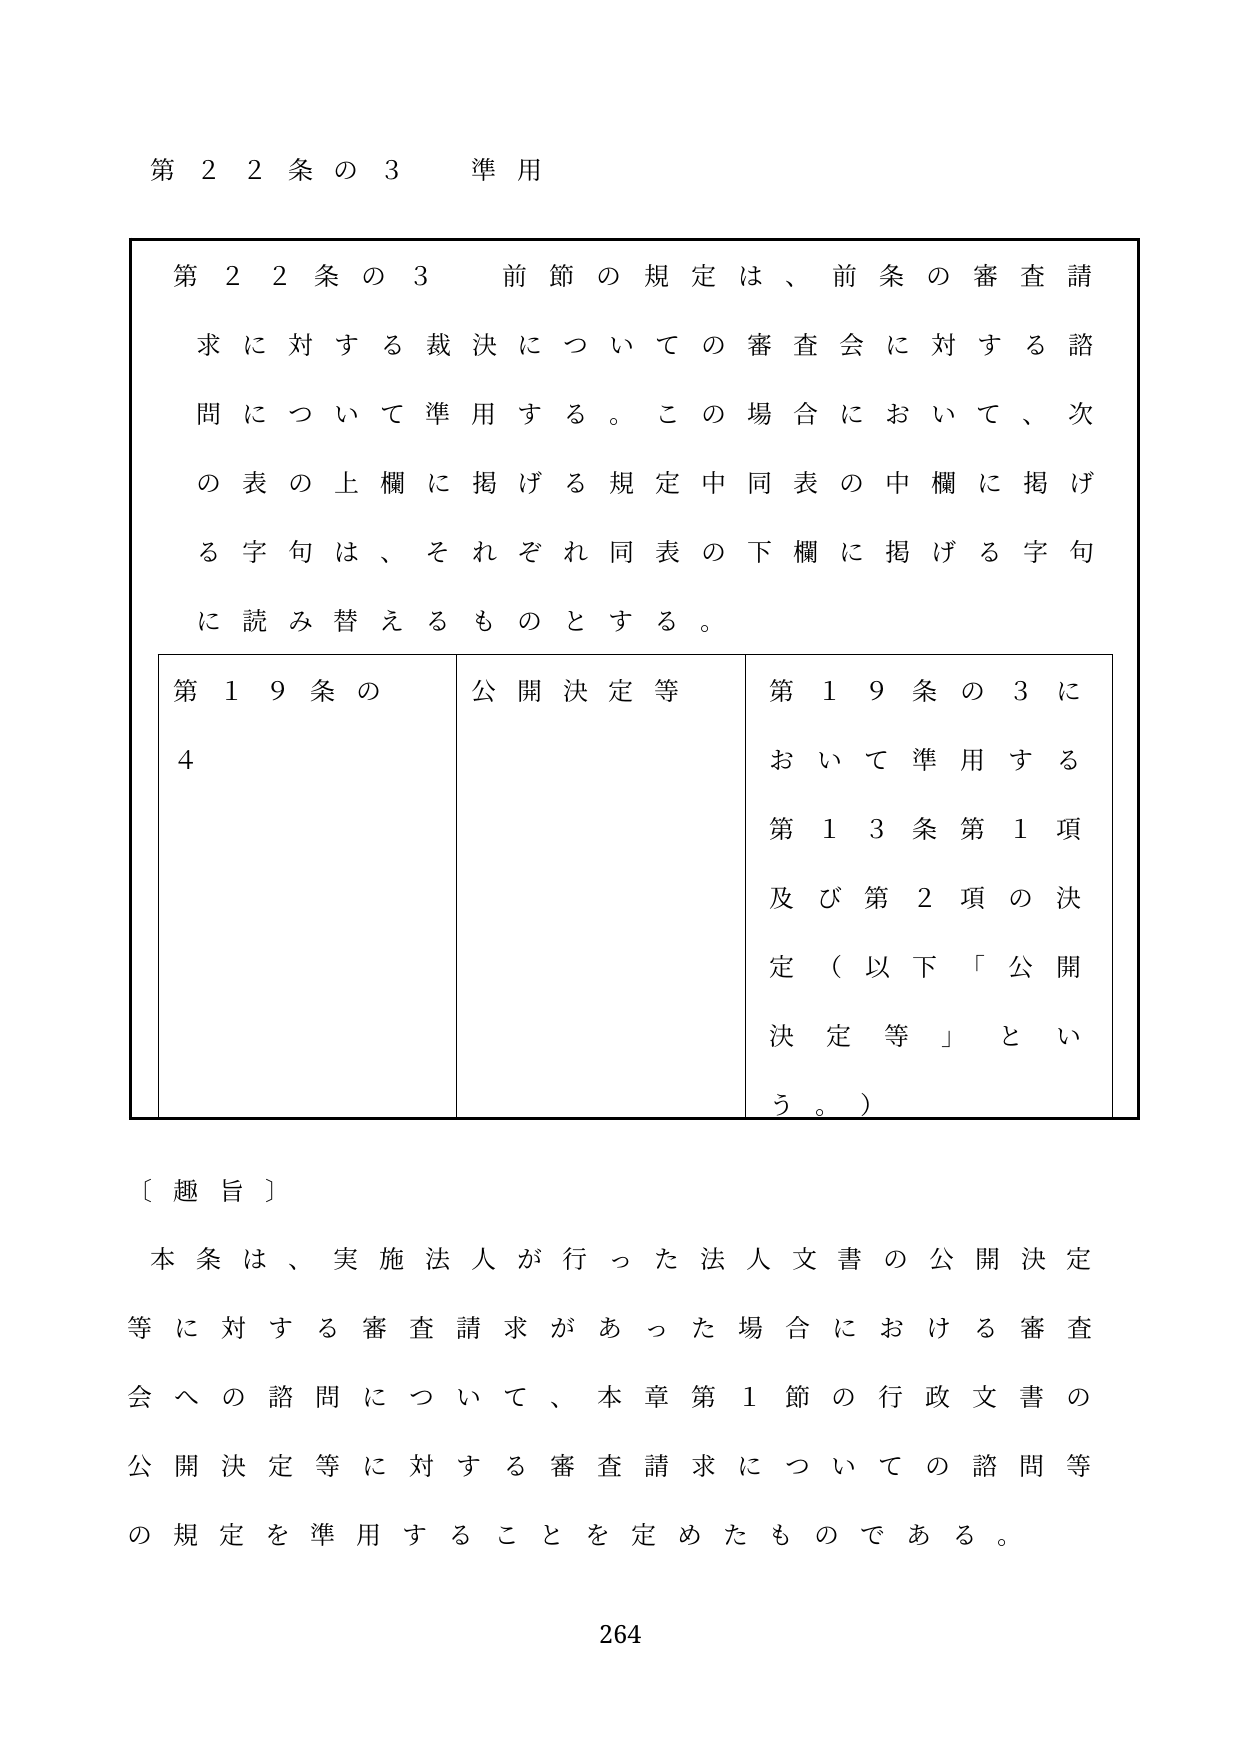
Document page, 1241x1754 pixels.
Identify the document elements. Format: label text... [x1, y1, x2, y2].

text 本条は、実施法人が行った法人文書の公開決定等に対する審査請求があった場合における審査会への諮問について、本章第１節の行政文書の公開決定等に対する審査請求についての諮問等の規定を準用することを定めたものである。 [127, 1224, 1113, 1568]
table_header 第２２条の３ 前節の規定は、前条の審査請求に対する裁決についての審査会に対する諮問について準用する。この場合において、次の表の上欄に掲げる規定中同表の中欄に掲げる字句は、それぞれ同表の下欄に掲げる字句に読み替えるものとする。 [132, 241, 1137, 1117]
text 〔趣旨〕 [127, 1155, 1113, 1224]
text 第２２条の３ 準用 [127, 134, 1113, 203]
